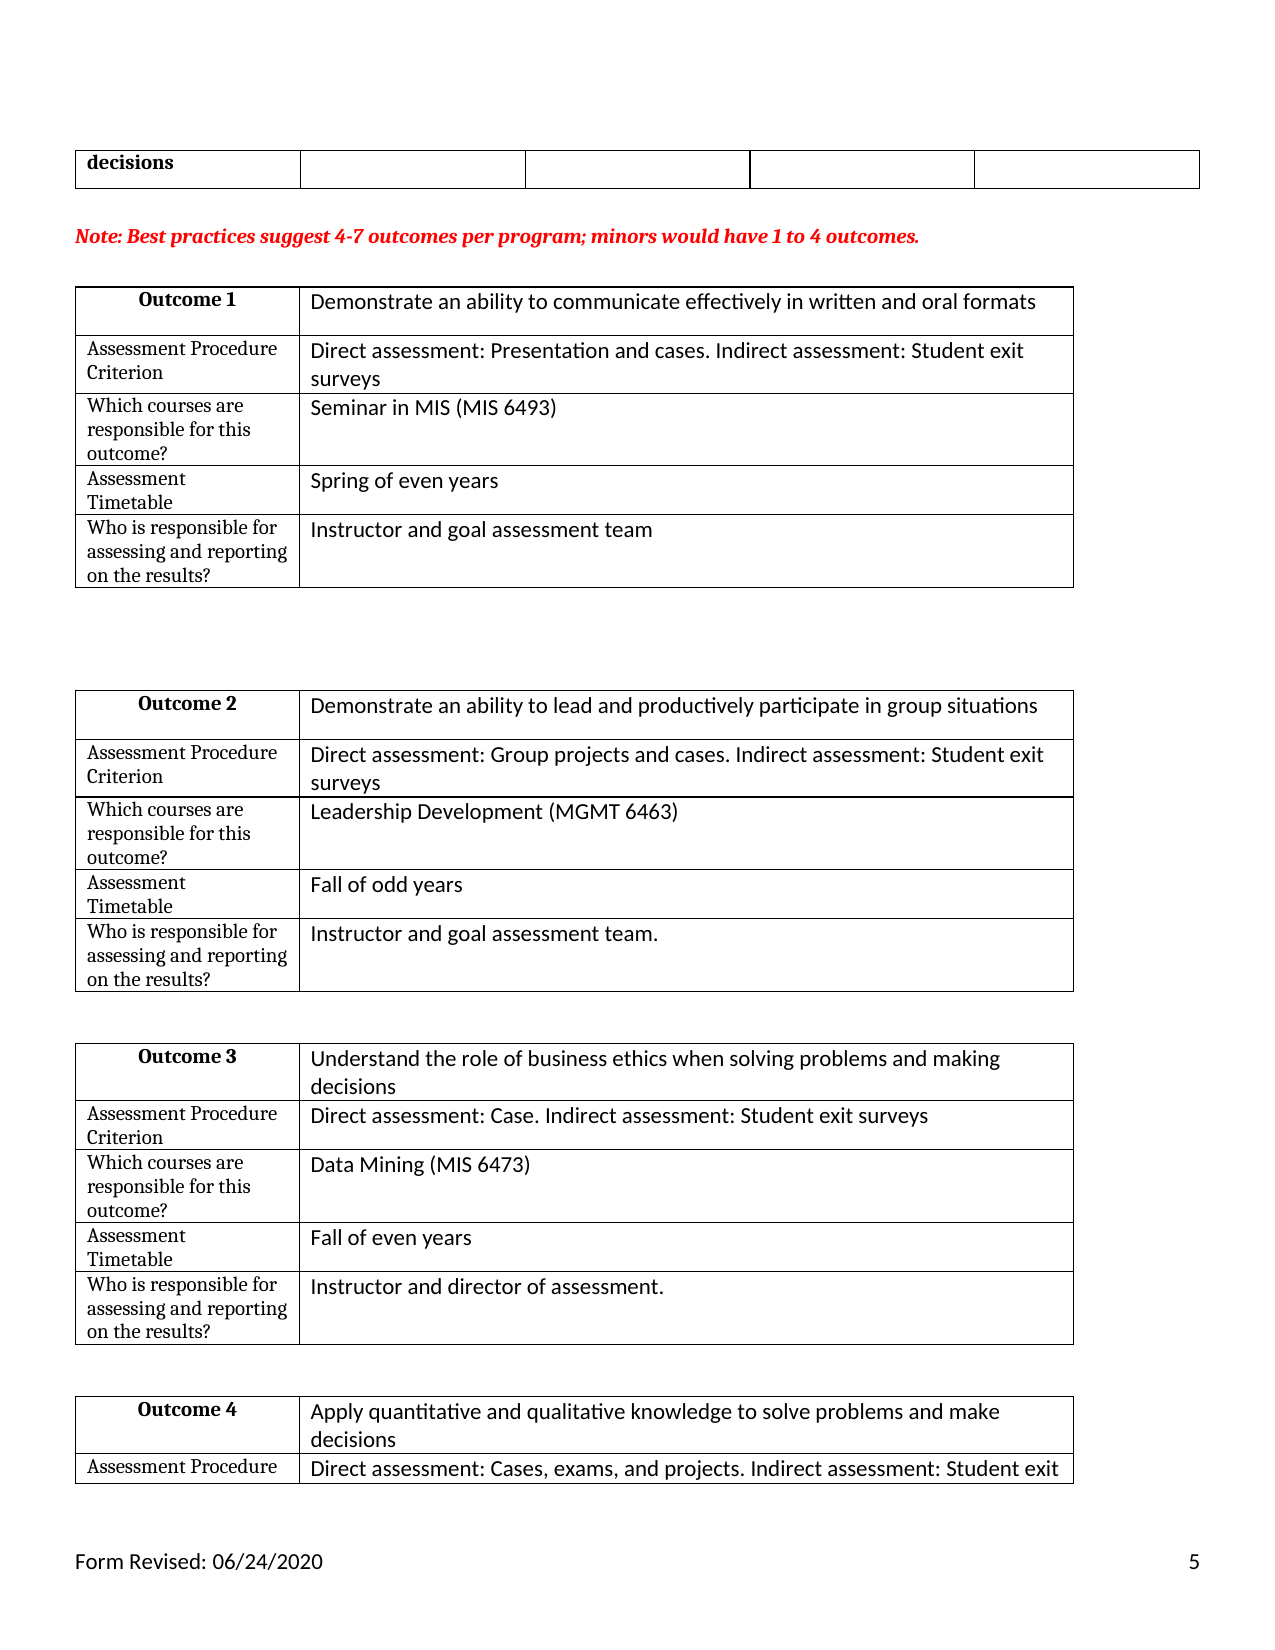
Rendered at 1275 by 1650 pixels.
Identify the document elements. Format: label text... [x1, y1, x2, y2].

table_cell X [301, 151, 525, 187]
table_cell Assessment Timetable [76, 466, 299, 514]
table_cell Assessment Timetable [76, 1223, 299, 1271]
table_cell [526, 151, 749, 187]
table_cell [76, 151, 300, 187]
table_header Outcome 2 [76, 691, 299, 739]
table_cell Who is responsible for assessing and reporting on the results? [76, 919, 299, 991]
table_cell Assessment Timetable [76, 870, 299, 918]
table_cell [76, 1150, 299, 1222]
table_cell Who is responsible for assessing and reporting on the results? [76, 515, 299, 587]
table_cell [751, 151, 974, 187]
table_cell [76, 1272, 299, 1344]
table_cell Assessment Procedure Criterion [76, 740, 299, 796]
table_cell Assessment Procedure Criterion [76, 336, 299, 392]
table_header Outcome 3 [76, 1044, 299, 1100]
table_cell Which courses are responsible for this outcome? [76, 394, 299, 465]
table_cell Which courses are responsible for this outcome? [76, 798, 299, 869]
table_cell [975, 151, 1199, 187]
table_cell Assessment Procedure Criterion [76, 1101, 299, 1149]
table_header Outcome 1 [76, 288, 299, 335]
table_header Outcome 4 [76, 1397, 299, 1453]
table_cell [76, 1454, 299, 1482]
text Note: Best practices suggest 4-7 outcomes per program; minors would have 1 to 4 outcomes. [75, 225, 1200, 249]
